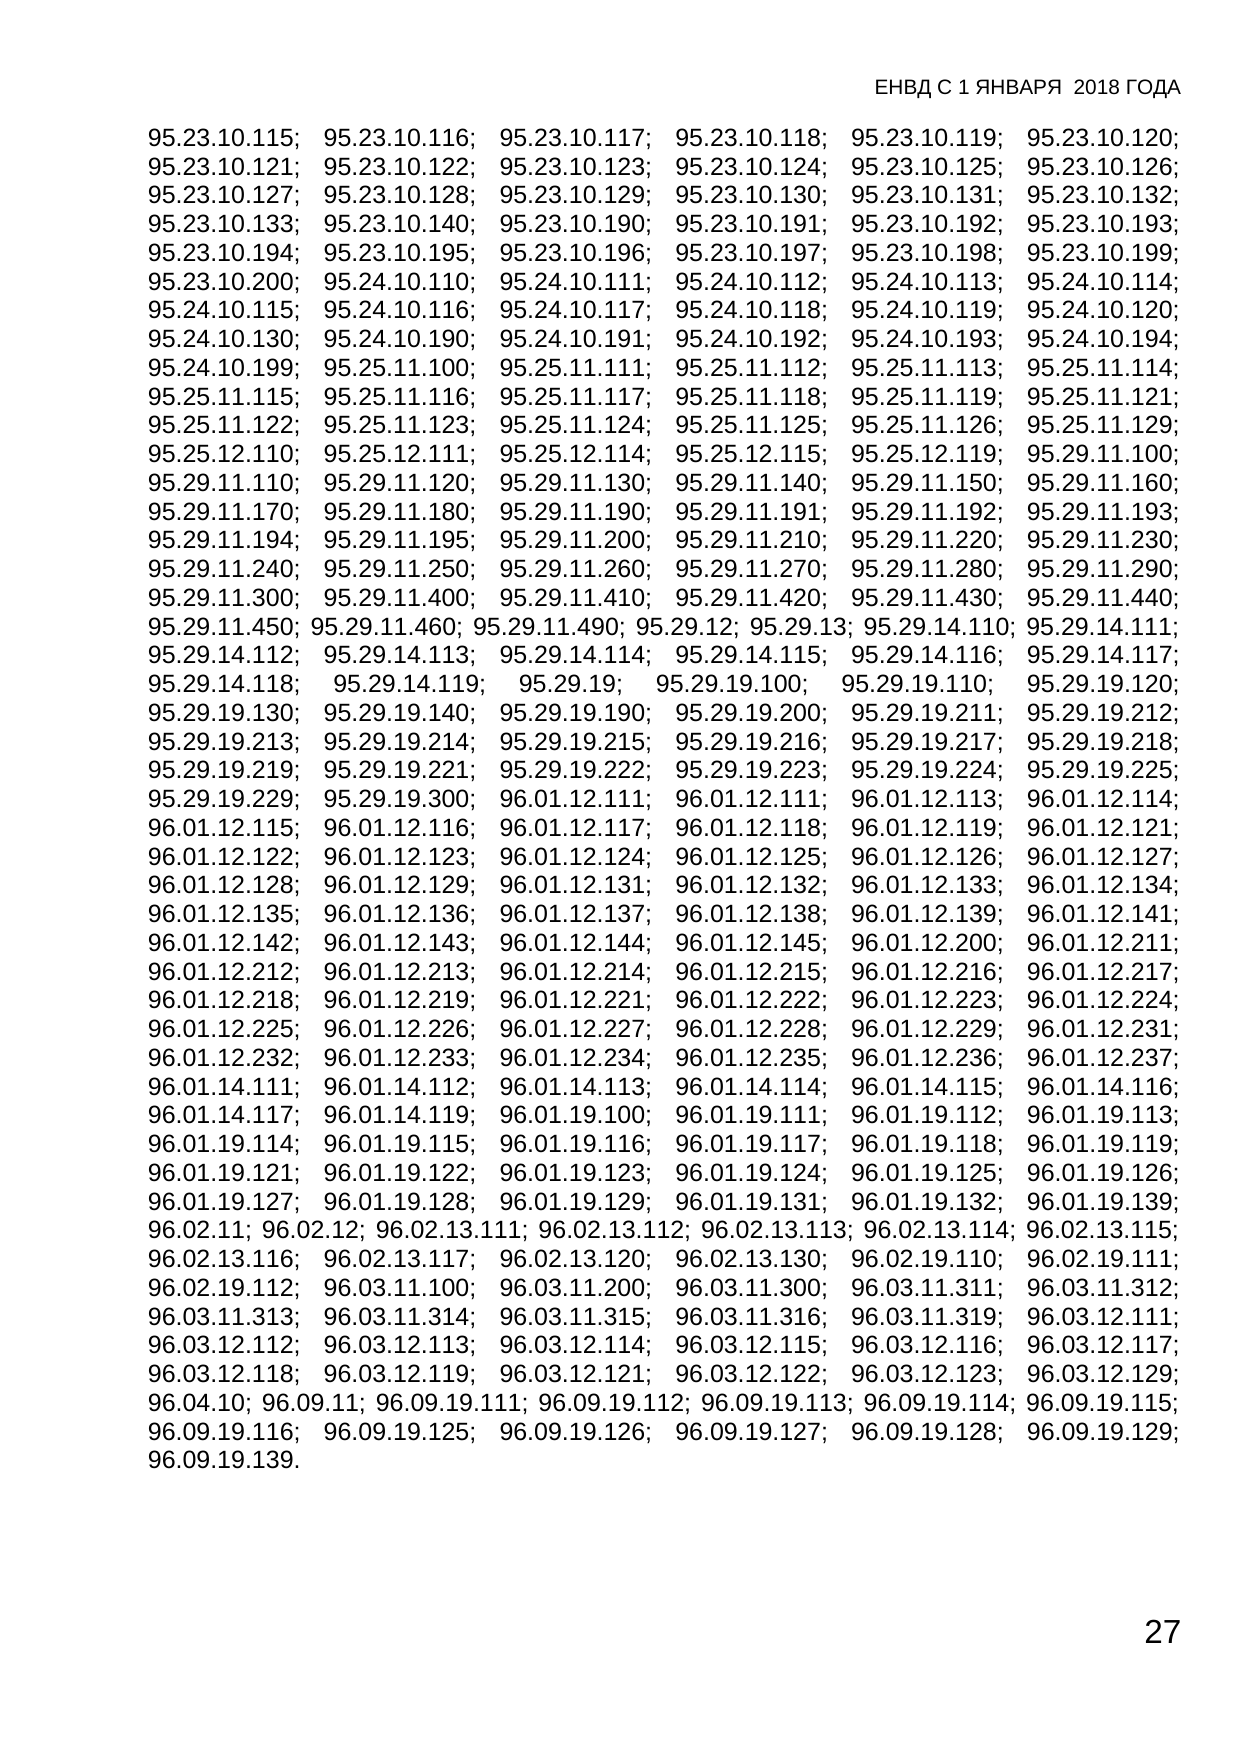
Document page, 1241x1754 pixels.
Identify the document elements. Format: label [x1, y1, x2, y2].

text [148, 123, 1181, 1474]
